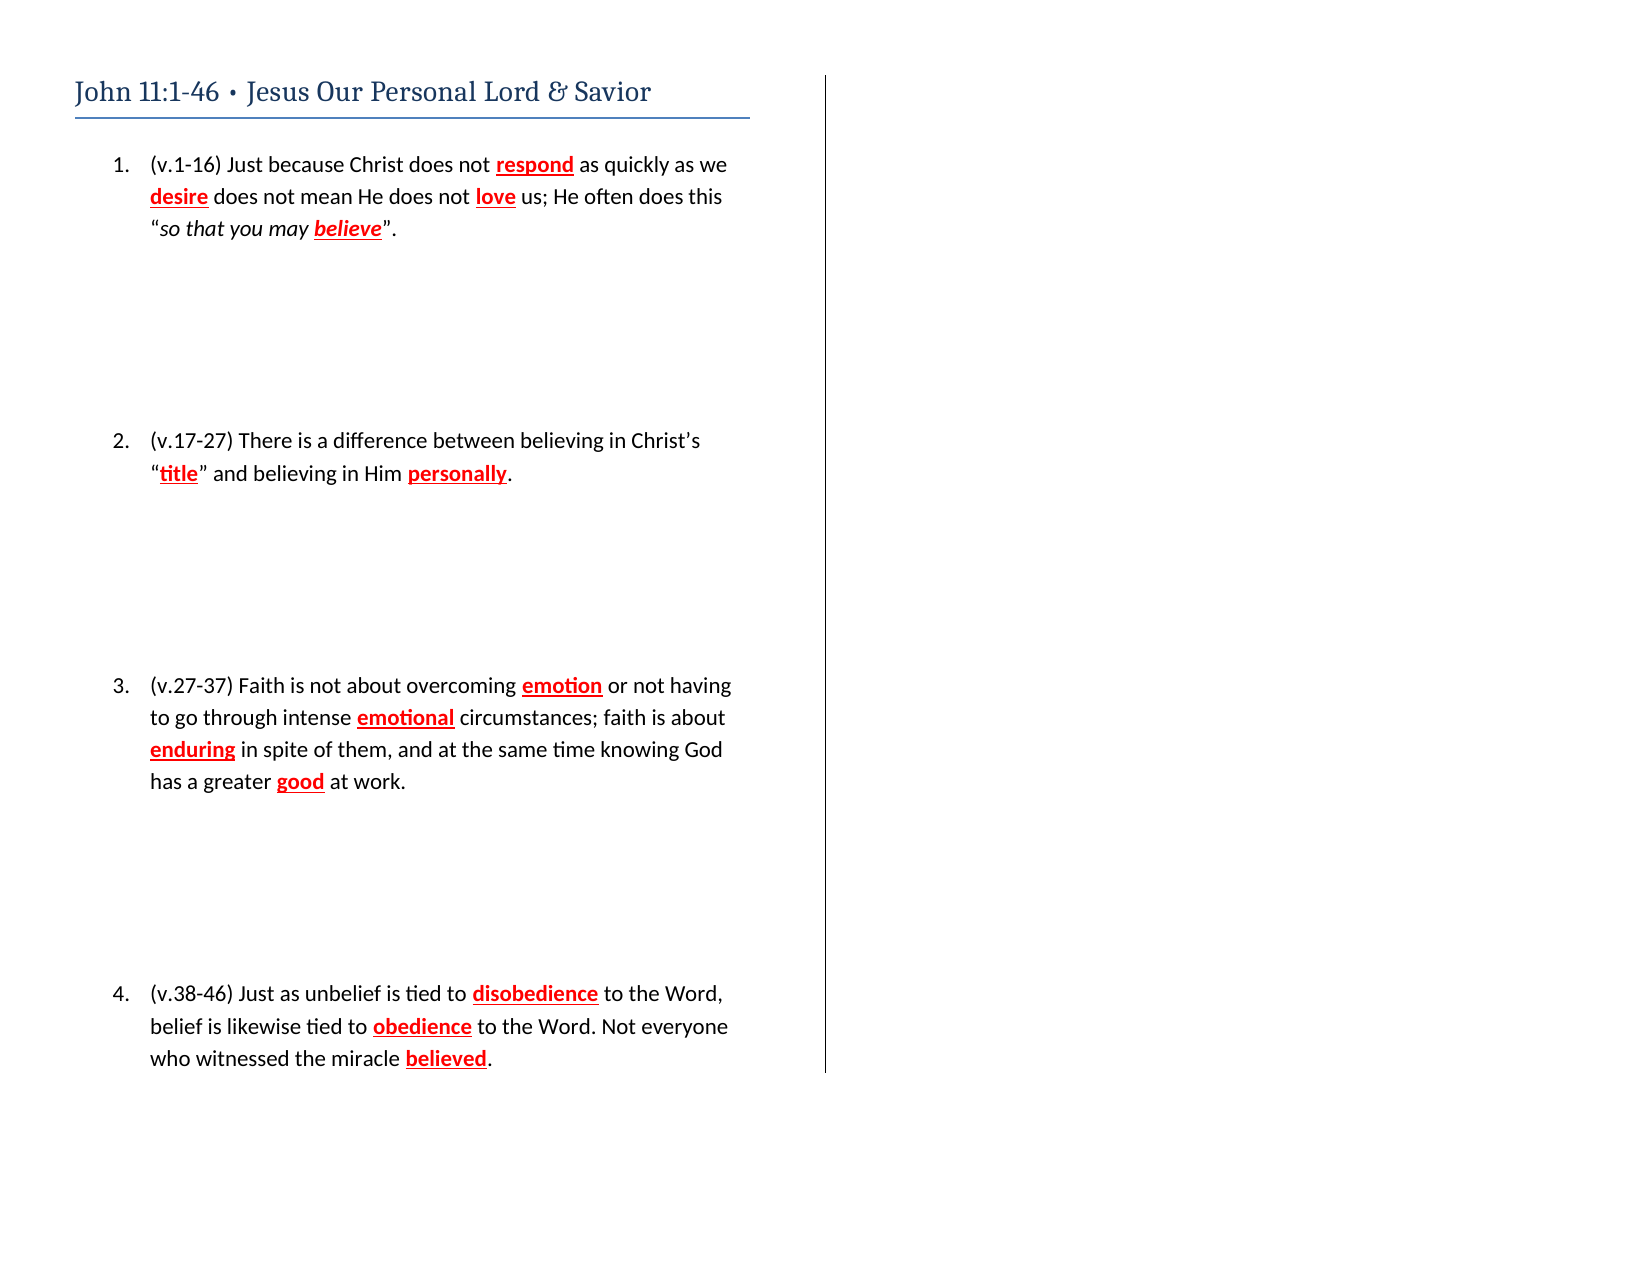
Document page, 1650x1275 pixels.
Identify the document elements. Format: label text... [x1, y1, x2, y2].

list (v.17-27) There is a difference between believing in Christ’s “title” and believing in Him personally. [112, 427, 750, 487]
list (v.27-37) Faith is not about overcoming emotion or not having to go through intense emotional circumstances; faith is about enduring in spite of them, and at the same time knowing God has a greater good at work. [112, 671, 750, 796]
list (v.1-16) Just because Christ does not respond as quickly as we desire does not mean He does not love us; He often does this “so that you may believe”. [112, 150, 750, 243]
list (v.38-46) Just as unbelief is tied to disobedience to the Word, belief is likewise tied to obedience to the Word. Not everyone who witnessed the miracle believed. [112, 979, 750, 1072]
title John 11:1-46 • Jesus Our Personal Lord & Savior [75, 75, 750, 117]
